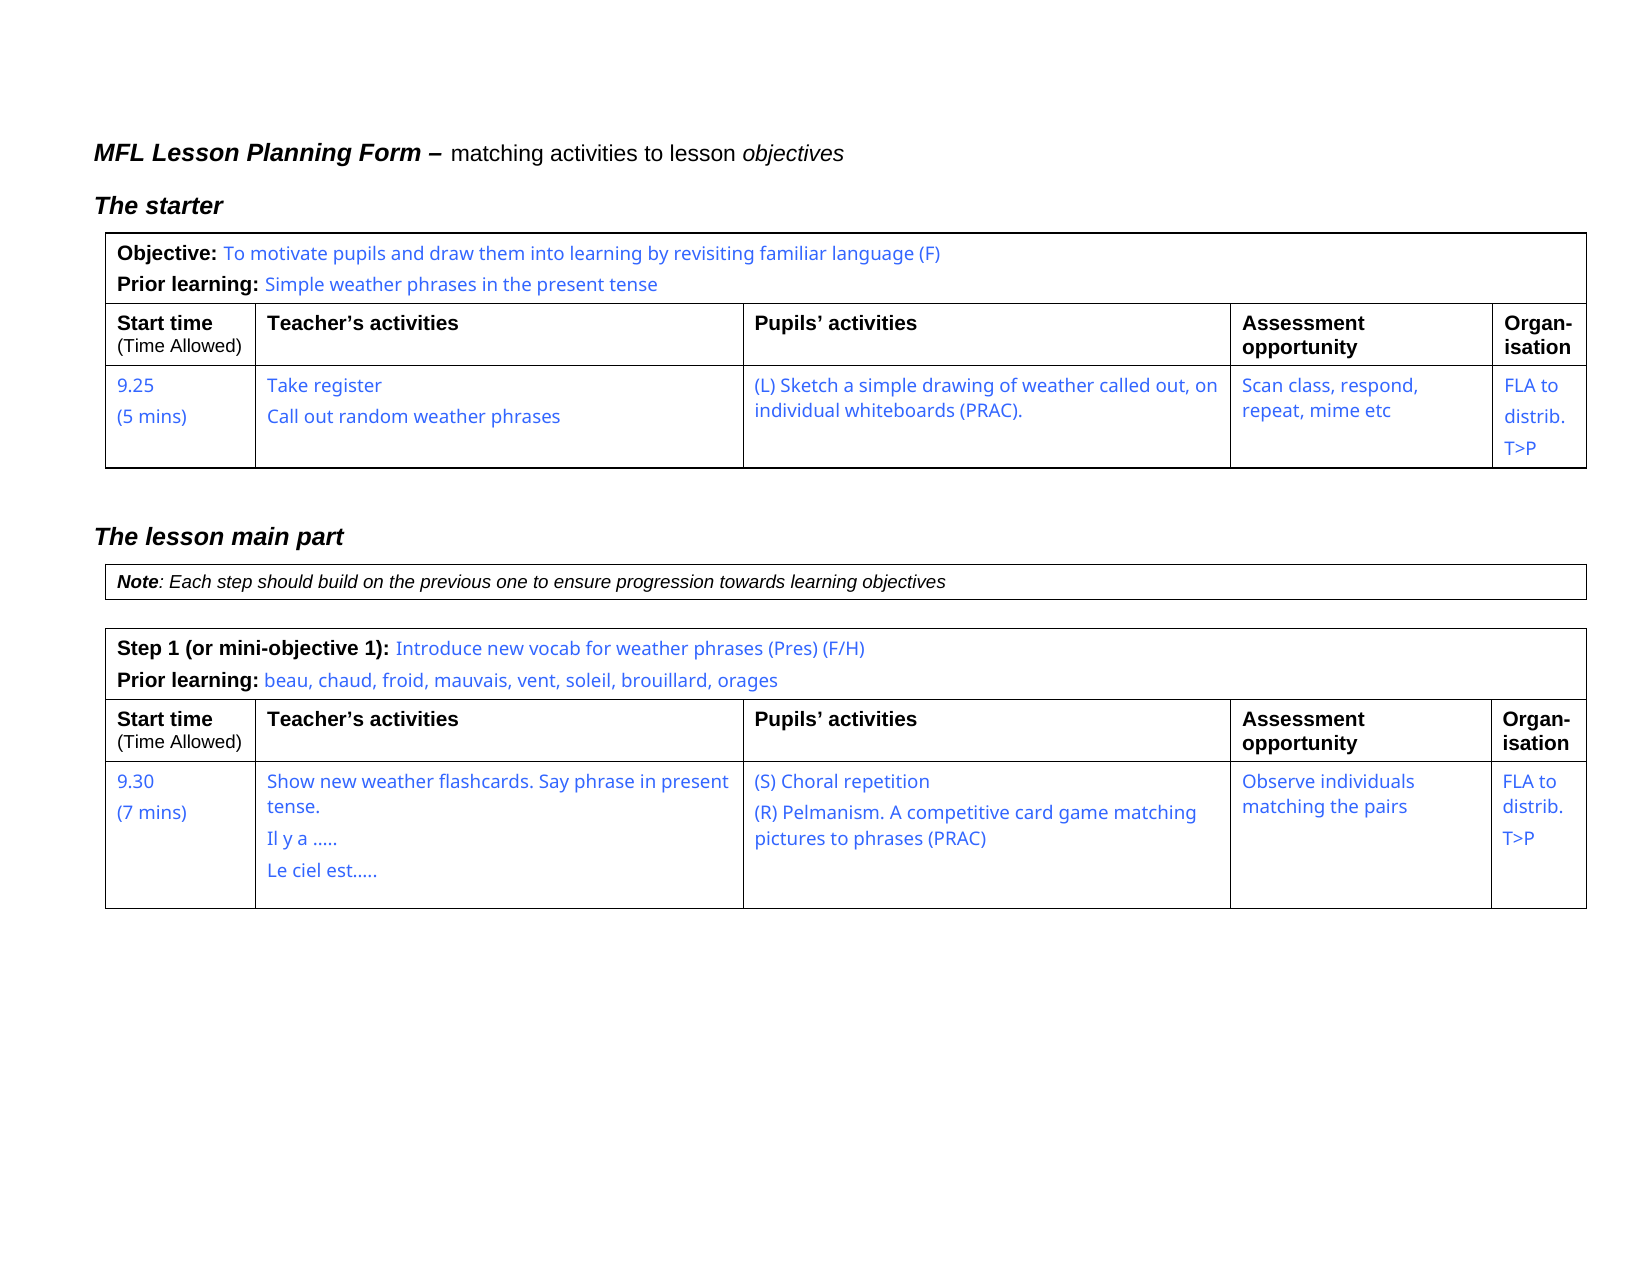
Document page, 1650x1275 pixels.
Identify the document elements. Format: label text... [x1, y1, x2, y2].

subtitle MFL Lesson Planning Form – matching activities to lesson objectives [94, 137, 1500, 166]
table_cell Start time (Time Allowed) [106, 304, 255, 365]
table_cell 9.25 (5 mins) [106, 366, 255, 467]
table_cell Pupils’ activities [744, 700, 1230, 761]
table_cell Pupils’ activities [744, 304, 1230, 365]
table_cell Show new weather flashcards. Say phrase in present tense. Il y a ….. Le ciel est….. [256, 762, 743, 908]
subtitle The lesson main part [94, 522, 1500, 551]
table_cell Organ-isation [1492, 700, 1586, 761]
table_cell Take register Call out random weather phrases [256, 366, 743, 467]
table_cell Observe individuals matching the pairs [1231, 762, 1491, 908]
table_cell Assessment opportunity [1231, 304, 1492, 365]
table_cell Assessment opportunity [1231, 700, 1491, 761]
table_cell Start time (Time Allowed) [106, 700, 255, 761]
table_cell Organ- isation [1493, 304, 1586, 365]
table_header Objective: To motivate pupils and draw them into learning by revisiting familiar language (F) Prior learning: Simple weather phrases in the present tense [106, 234, 1586, 303]
table_cell (L) Sketch a simple drawing of weather called out, on individual whiteboards (PRAC). [744, 366, 1230, 467]
subtitle The starter [94, 191, 1500, 220]
table_cell FLA to distrib. T>P [1493, 366, 1586, 467]
table_header Step 1 (or mini-objective 1): Introduce new vocab for weather phrases (Pres) (F/H) Prior learning: beau, chaud, froid, mauvais, vent, soleil, brouillard, orages [106, 629, 1586, 699]
table_cell (S) Choral repetition (R) Pelmanism. A competitive card game matching pictures to phrases (PRAC) [744, 762, 1230, 908]
table_header Note: Each step should build on the previous one to ensure progression towards learning objectives [106, 565, 1586, 598]
table_cell Teacher’s activities [256, 304, 743, 365]
table_cell FLA to distrib. T>P [1492, 762, 1586, 908]
table_cell Scan class, respond, repeat, mime etc [1231, 366, 1492, 467]
table_cell Teacher’s activities [256, 700, 743, 761]
table_cell 9.30 (7 mins) [106, 762, 255, 908]
